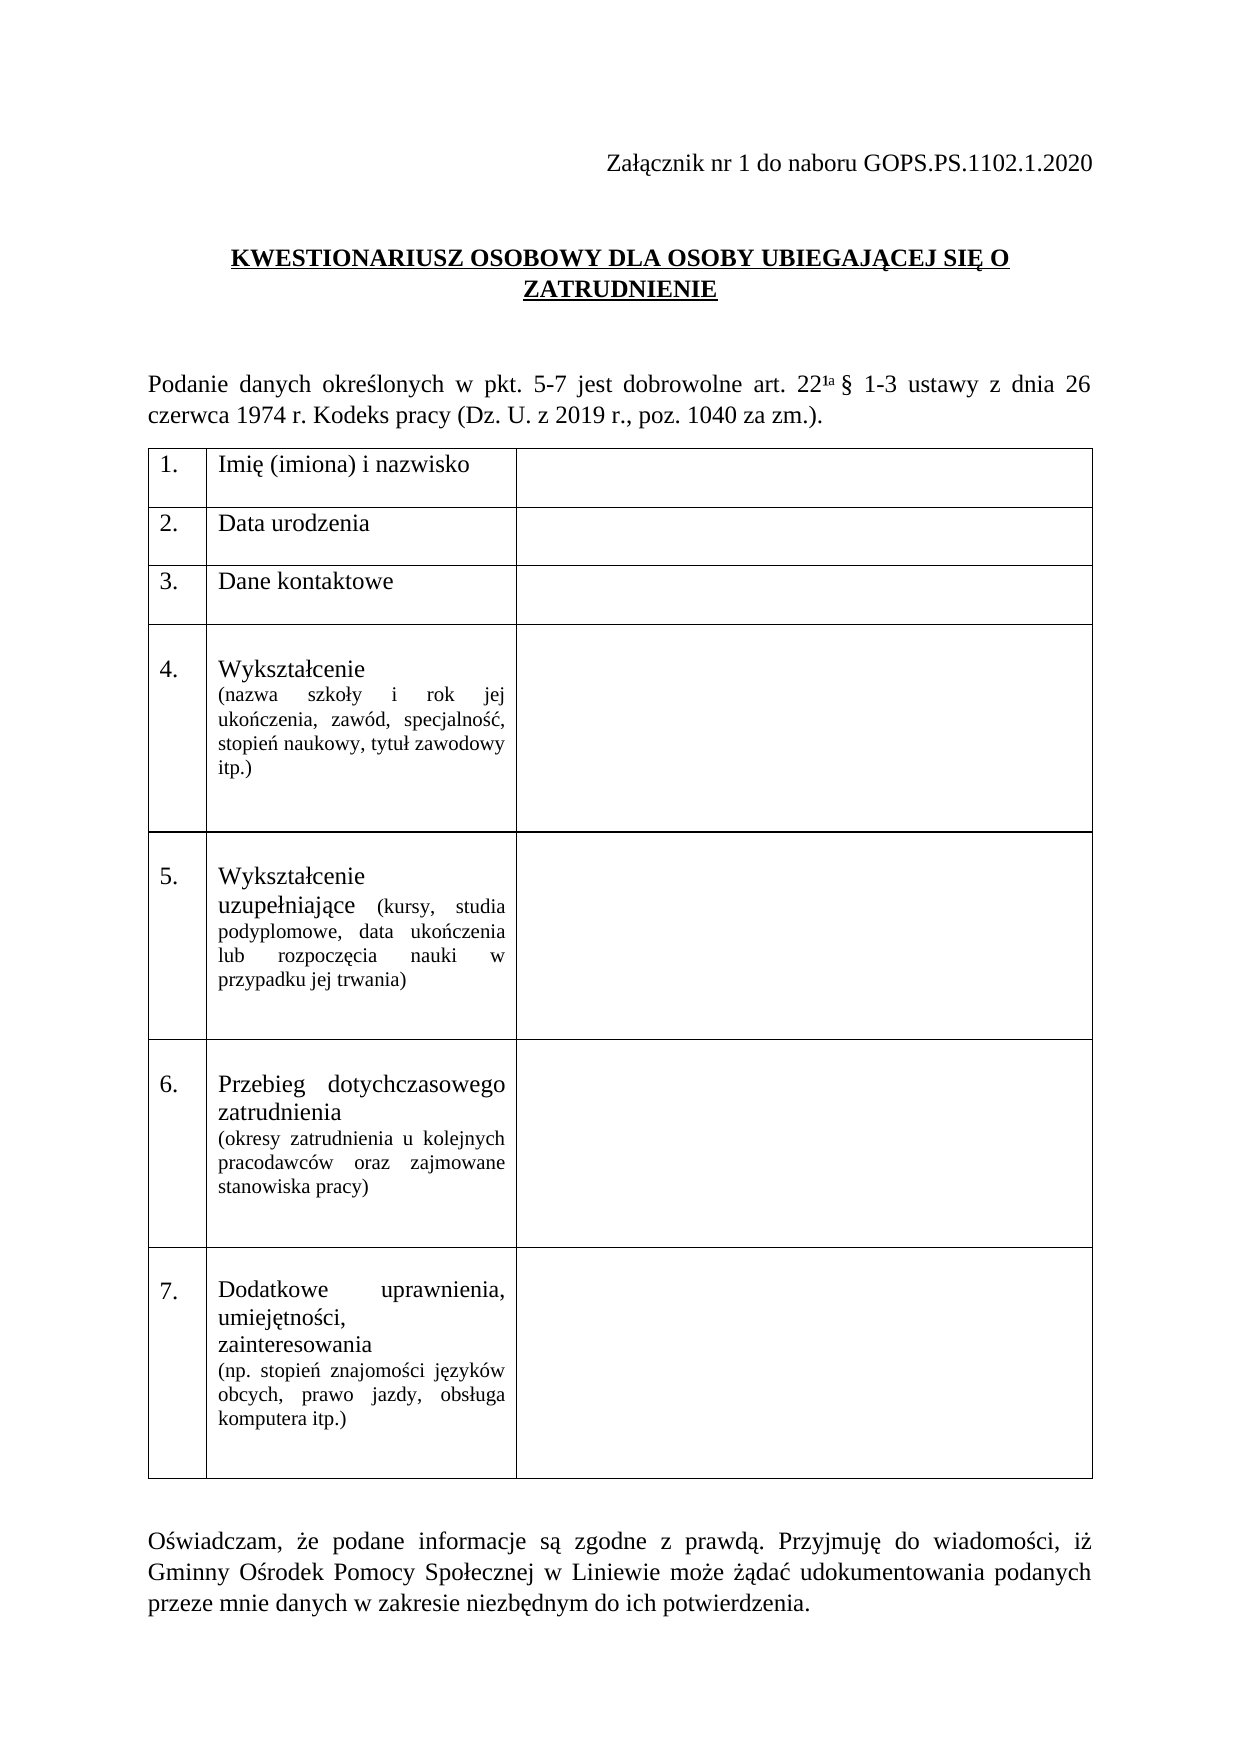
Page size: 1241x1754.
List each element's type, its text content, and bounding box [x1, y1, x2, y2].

text KWESTIONARIUSZ OSOBOWY DLA OSOBY UBIEGAJĄCEJ SIĘ O ZATRUDNIENIE [148, 243, 1093, 303]
table_cell [517, 1248, 1092, 1478]
text Załącznik nr 1 do naboru GOPS.PS.1102.1.2020 [148, 148, 1093, 176]
table_cell Wykształcenie (nazwa szkoły i rok jej ukończenia, zawód, specjalność, stopień naukowy, tytuł zawodowy itp.) [207, 625, 516, 831]
table_cell [517, 566, 1092, 624]
table_header [517, 449, 1092, 507]
text Podanie danych określonych w pkt. 5-7 jest dobrowolne art. 22¹ͣ § 1-3 ustawy z dnia 26 czerwca 1974 r. Kodeks pracy (Dz. U. z 2019 r., poz. 1040 za zm.). [148, 369, 1093, 429]
table_cell Dodatkowe uprawnienia, umiejętności, zainteresowania (np. stopień znajomości języków obcych, prawo jazdy, obsługa komputera itp.) [207, 1248, 516, 1478]
table_cell Przebieg dotychczasowego zatrudnienia (okresy zatrudnienia u kolejnych pracodawców oraz zajmowane stanowiska pracy) [207, 1040, 516, 1247]
text Oświadczam, że podane informacje są zgodne z prawdą. Przyjmuję do wiadomości, iż Gminny Ośrodek Pomocy Społecznej w Liniewie może żądać udokumentowania podanych przeze mnie danych w zakresie niezbędnym do ich potwierdzenia. [148, 1526, 1093, 1617]
table_cell 7. [149, 1248, 206, 1478]
table_cell [517, 833, 1092, 1039]
table_cell [517, 1040, 1092, 1247]
table_cell Dane kontaktowe [207, 566, 516, 624]
table_cell 2. [149, 508, 206, 565]
table_cell Wykształcenie uzupełniające (kursy, studia podyplomowe, data ukończenia lub rozpoczęcia nauki w przypadku jej trwania) [207, 833, 516, 1039]
table_cell 6. [149, 1040, 206, 1247]
table_header 1. [149, 449, 206, 507]
table_cell [517, 625, 1092, 831]
table_cell 3. [149, 566, 206, 624]
table_cell Data urodzenia [207, 508, 516, 565]
table_cell [517, 508, 1092, 565]
table_cell 4. [149, 625, 206, 831]
table_cell 5. [149, 833, 206, 1039]
table_header Imię (imiona) i nazwisko [207, 449, 516, 507]
